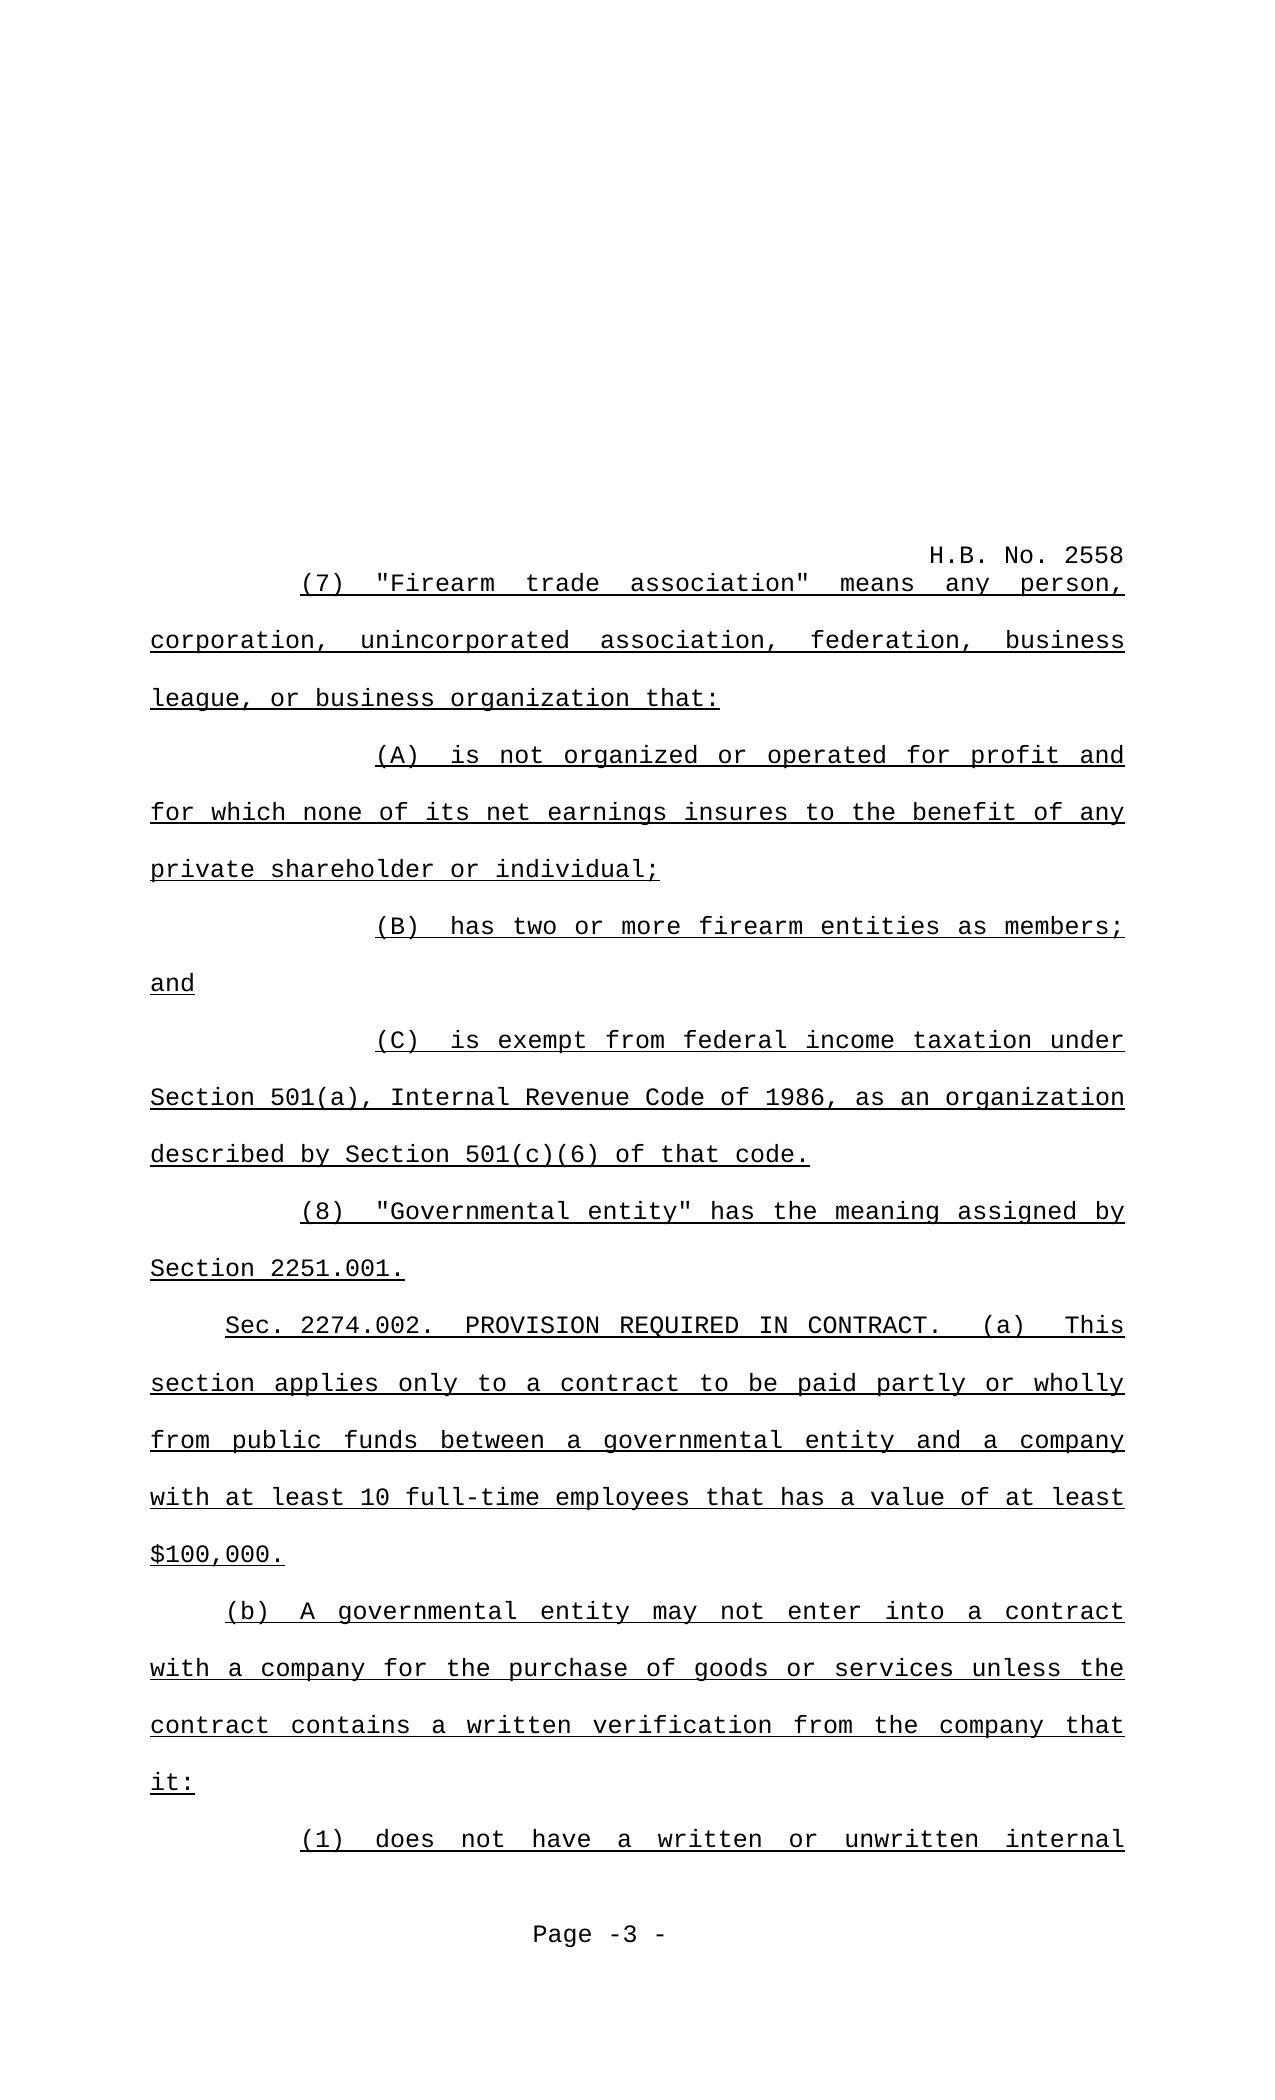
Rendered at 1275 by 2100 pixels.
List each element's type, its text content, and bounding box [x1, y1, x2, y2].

text (8) "Governmental entity" has the meaning assigned by Section 2251.001. [150, 1199, 1125, 1284]
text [150, 1827, 1125, 1855]
text (b) A governmental entity may not enter into a contract with a company for the purchase of goods or services unless the contract contains a written verification from the company that it: [150, 1598, 1125, 1679]
text (b) A governmental entity may not enter into a contract with a company for the purchase of goods or services unless the contract contains a written verification from the company that it: [150, 1680, 1125, 1736]
text (b) A governmental entity may not enter into a contract with a company for the purchase of goods or services unless the contract contains a written verification from the company that it: [150, 1737, 1125, 1798]
text Sec. 2274.002. PROVISION REQUIRED IN CONTRACT. (a) This section applies only to a contract to be paid partly or wholly from public funds between a governmental entity and a company with at least 10 full-time employees that has a value of at least $100,000. [150, 1395, 1125, 1450]
text Sec. 2274.002. PROVISION REQUIRED IN CONTRACT. (a) This section applies only to a contract to be paid partly or wholly from public funds between a governmental entity and a company with at least 10 full-time employees that has a value of at least $100,000. [150, 1452, 1125, 1508]
text (A) is not organized or operated for profit and for which none of its net earnings insures to the benefit of any private shareholder or individual; [150, 824, 1125, 885]
text (A) is not organized or operated for profit and for which none of its net earnings insures to the benefit of any private shareholder or individual; [150, 742, 1125, 822]
text Sec. 2274.002. PROVISION REQUIRED IN CONTRACT. (a) This section applies only to a contract to be paid partly or wholly from public funds between a governmental entity and a company with at least 10 full-time employees that has a value of at least $100,000. [150, 1313, 1125, 1393]
text Sec. 2274.002. PROVISION REQUIRED IN CONTRACT. (a) This section applies only to a contract to be paid partly or wholly from public funds between a governmental entity and a company with at least 10 full-time employees that has a value of at least $100,000. [150, 1509, 1125, 1570]
text (C) is exempt from federal income taxation under Section 501(a), Internal Revenue Code of 1986, as an organization described by Section 501(c)(6) of that code. [150, 1027, 1125, 1108]
text (B) has two or more firearm entities as members; and [150, 913, 1125, 999]
text (7) "Firearm trade association" means any person, corporation, unincorporated association, federation, business league, or business organization that: [150, 653, 1125, 713]
text (C) is exempt from federal income taxation under Section 501(a), Internal Revenue Code of 1986, as an organization described by Section 501(c)(6) of that code. [150, 1110, 1125, 1170]
text (7) "Firearm trade association" means any person, corporation, unincorporated association, federation, business league, or business organization that: [150, 571, 1125, 651]
